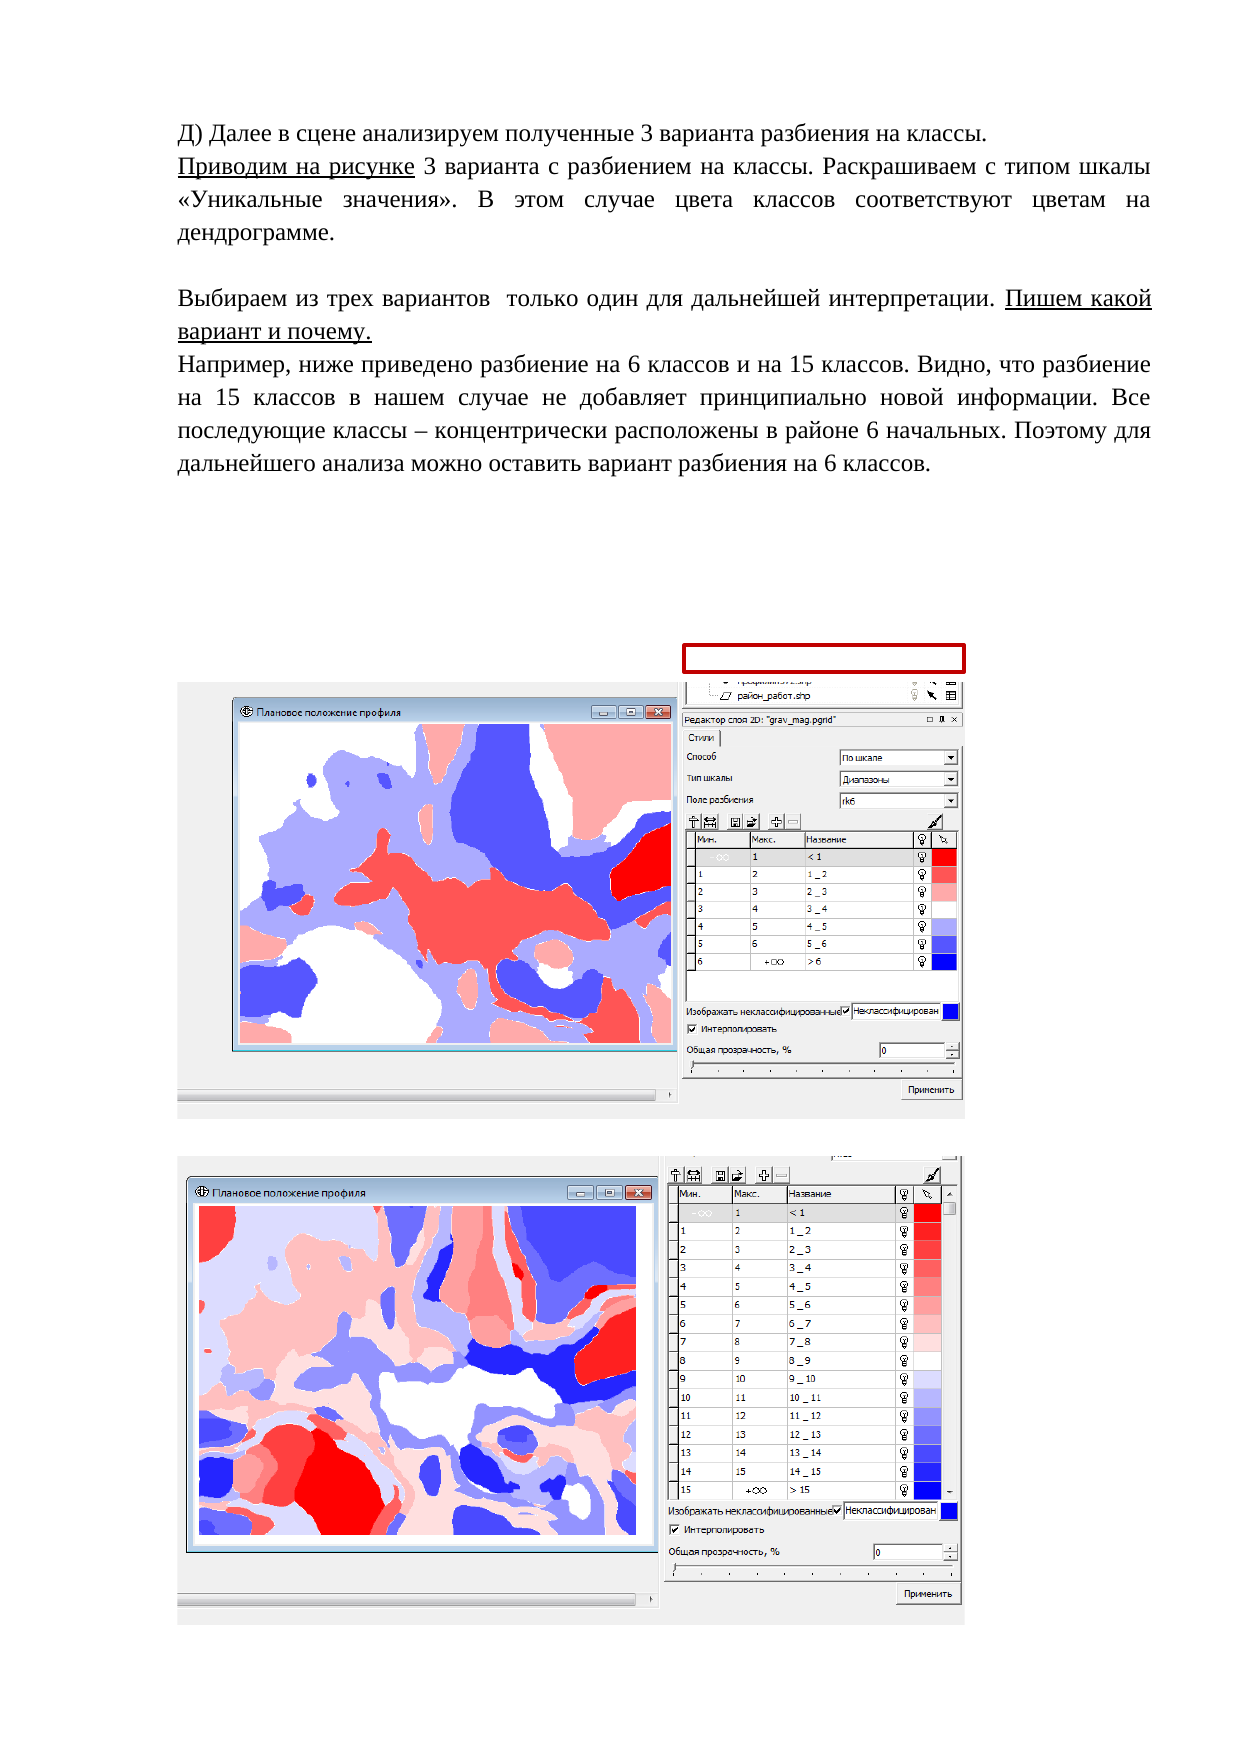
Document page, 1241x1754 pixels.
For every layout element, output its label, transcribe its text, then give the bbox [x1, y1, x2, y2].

picture [177, 682, 965, 1119]
list Приводим на рисунке 3 варианта с разбиением на классы. Раскрашиваем с типом шкалы «Уникальные значения». В этом случае цвета классов соответствуют цветам на дендрограмме. [177, 151, 1152, 246]
picture [177, 1156, 965, 1625]
list Д) Далее в сцене анализируем полученные 3 варианта разбиения на классы. [177, 118, 1152, 147]
list Выбираем из трех вариантов только один для дальнейшей интерпретации. Пишем какой вариант и почему. [177, 283, 1152, 345]
list Например, ниже приведено разбиение на 6 классов и на 15 классов. Видно, что разбиение на 15 классов в нашем случае не добавляет принципиально новой информации. Все последующие классы – концентрически расположены в районе 6 начальных. Поэтому для дальнейшего анализа можно оставить вариант разбиения на 6 классов. [177, 349, 1152, 477]
